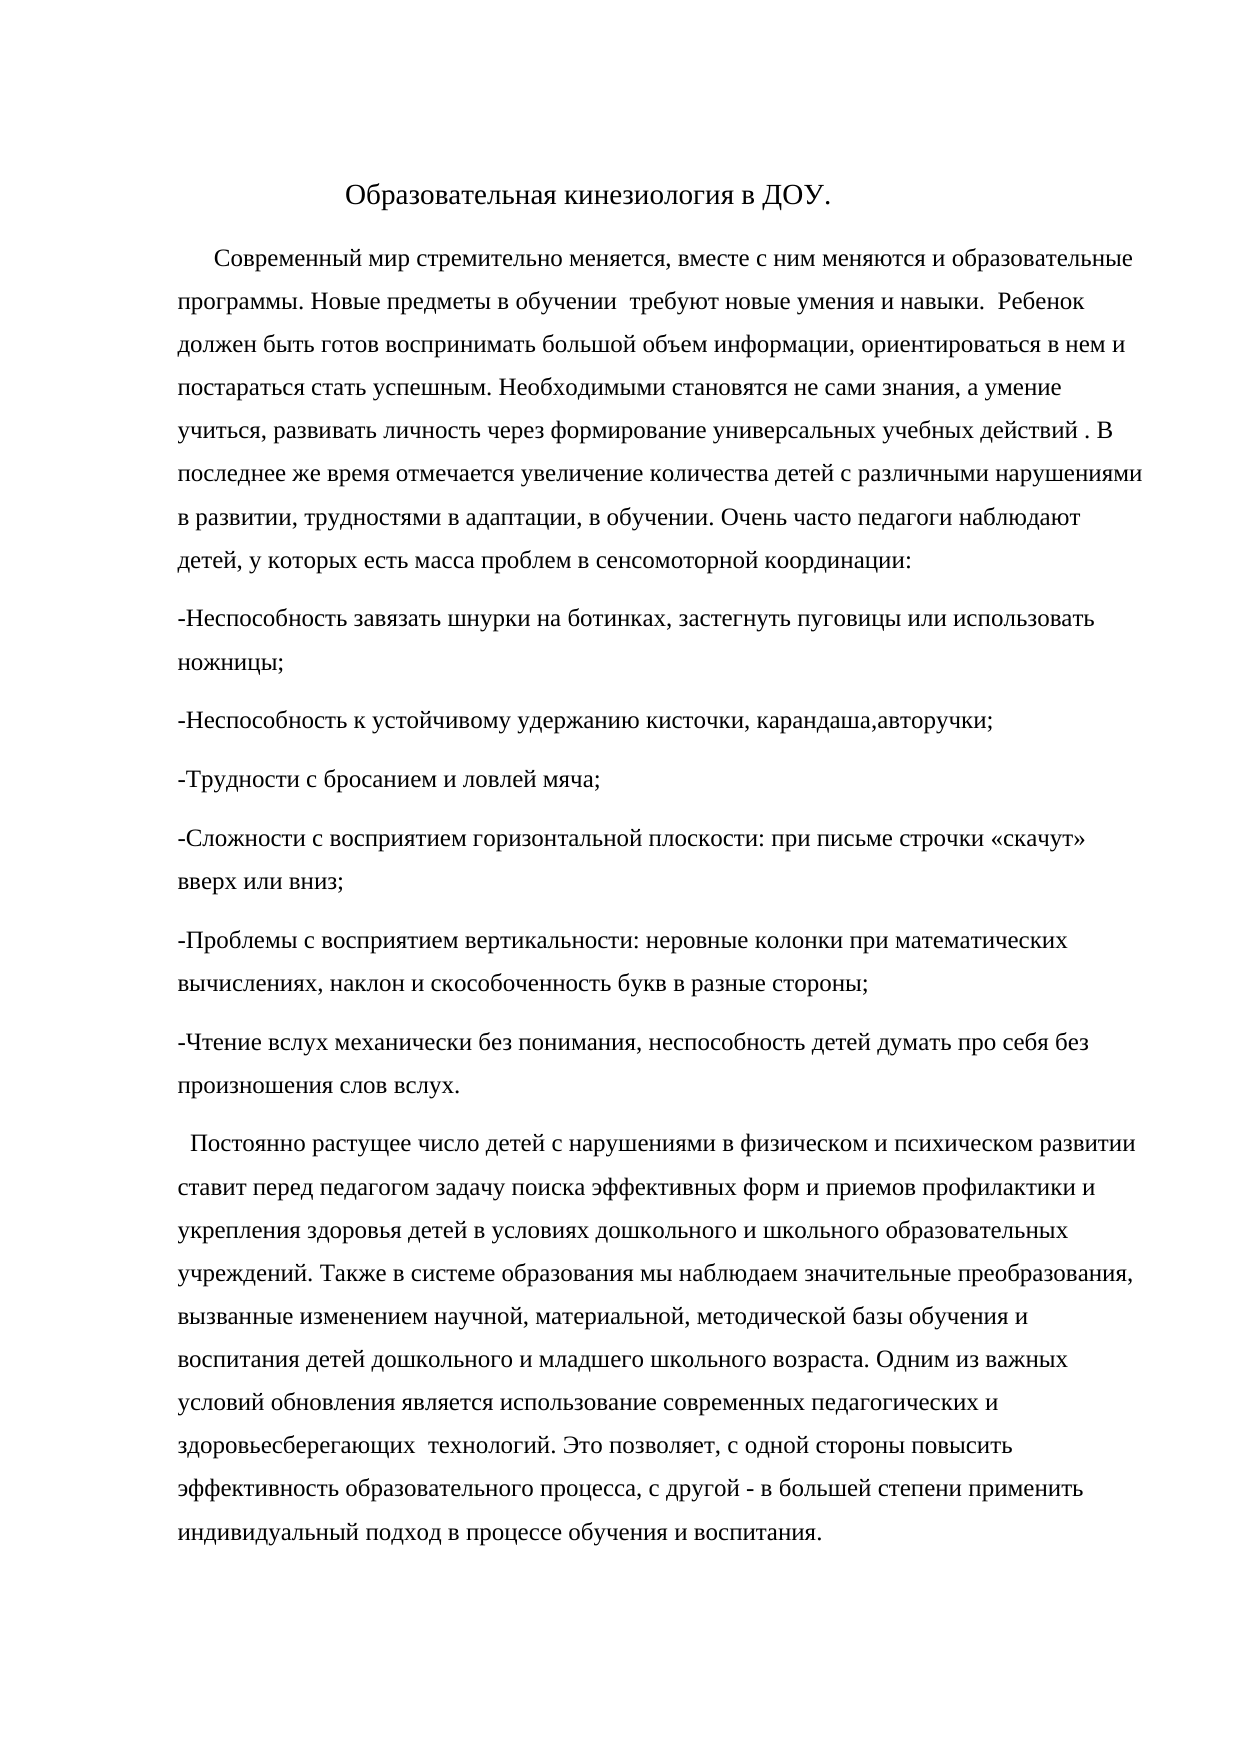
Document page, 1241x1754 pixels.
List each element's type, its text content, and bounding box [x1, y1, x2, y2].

text -Чтение вслух механически без понимания, неспособность детей думать про себя без произношения слов вслух. [177, 1027, 1152, 1098]
text -Сложности с восприятием горизонтальной плоскости: при письме строчки «скачут» вверх или вниз; [177, 823, 1152, 895]
text -Трудности с бросанием и ловлей мяча; [177, 764, 1152, 793]
text Современный мир стремительно меняется, вместе с ним меняются и образовательные программы. Новые предметы в обучении требуют новые умения и навыки. Ребенок должен быть готов воспринимать большой объем информации, ориентироваться в нем и постараться стать успешным. Необходимыми становятся не сами знания, а умение учиться, развивать личность через формирование универсальных учебных действий . В последнее же время отмечается увеличение количества детей с различными нарушениями в развитии, трудностями в адаптации, в обучении. Очень часто педагоги наблюдают детей, у которых есть масса проблем в сенсомоторной координации: [177, 243, 1152, 573]
text -Проблемы с восприятием вертикальности: неровные колонки при математических вычислениях, наклон и скособоченность букв в разные стороны; [177, 925, 1152, 997]
text -Неспособность к устойчивому удержанию кисточки, карандаша,авторучки; [177, 705, 1152, 734]
text -Неспособность завязать шнурки на ботинках, застегнуть пуговицы или использовать ножницы; [177, 603, 1152, 675]
text Постоянно растущее число детей с нарушениями в физическом и психическом развитии ставит перед педагогом задачу поиска эффективных форм и приемов профилактики и укрепления здоровья детей в условиях дошкольного и школьного образовательных учреждений. Также в системе образования мы наблюдаем значительные преобразования, вызванные изменением научной, материальной, методической базы обучения и воспитания детей дошкольного и младшего школьного возраста. Одним из важных условий обновления является использование современных педагогических и здоровьесберегающих технологий. Это позволяет, с одной стороны повысить эффективность образовательного процесса, с другой - в большей степени применить индивидуальный подход в процессе обучения и воспитания. [177, 1128, 1152, 1545]
text Образовательная кинезиология в ДОУ. [177, 177, 1152, 210]
